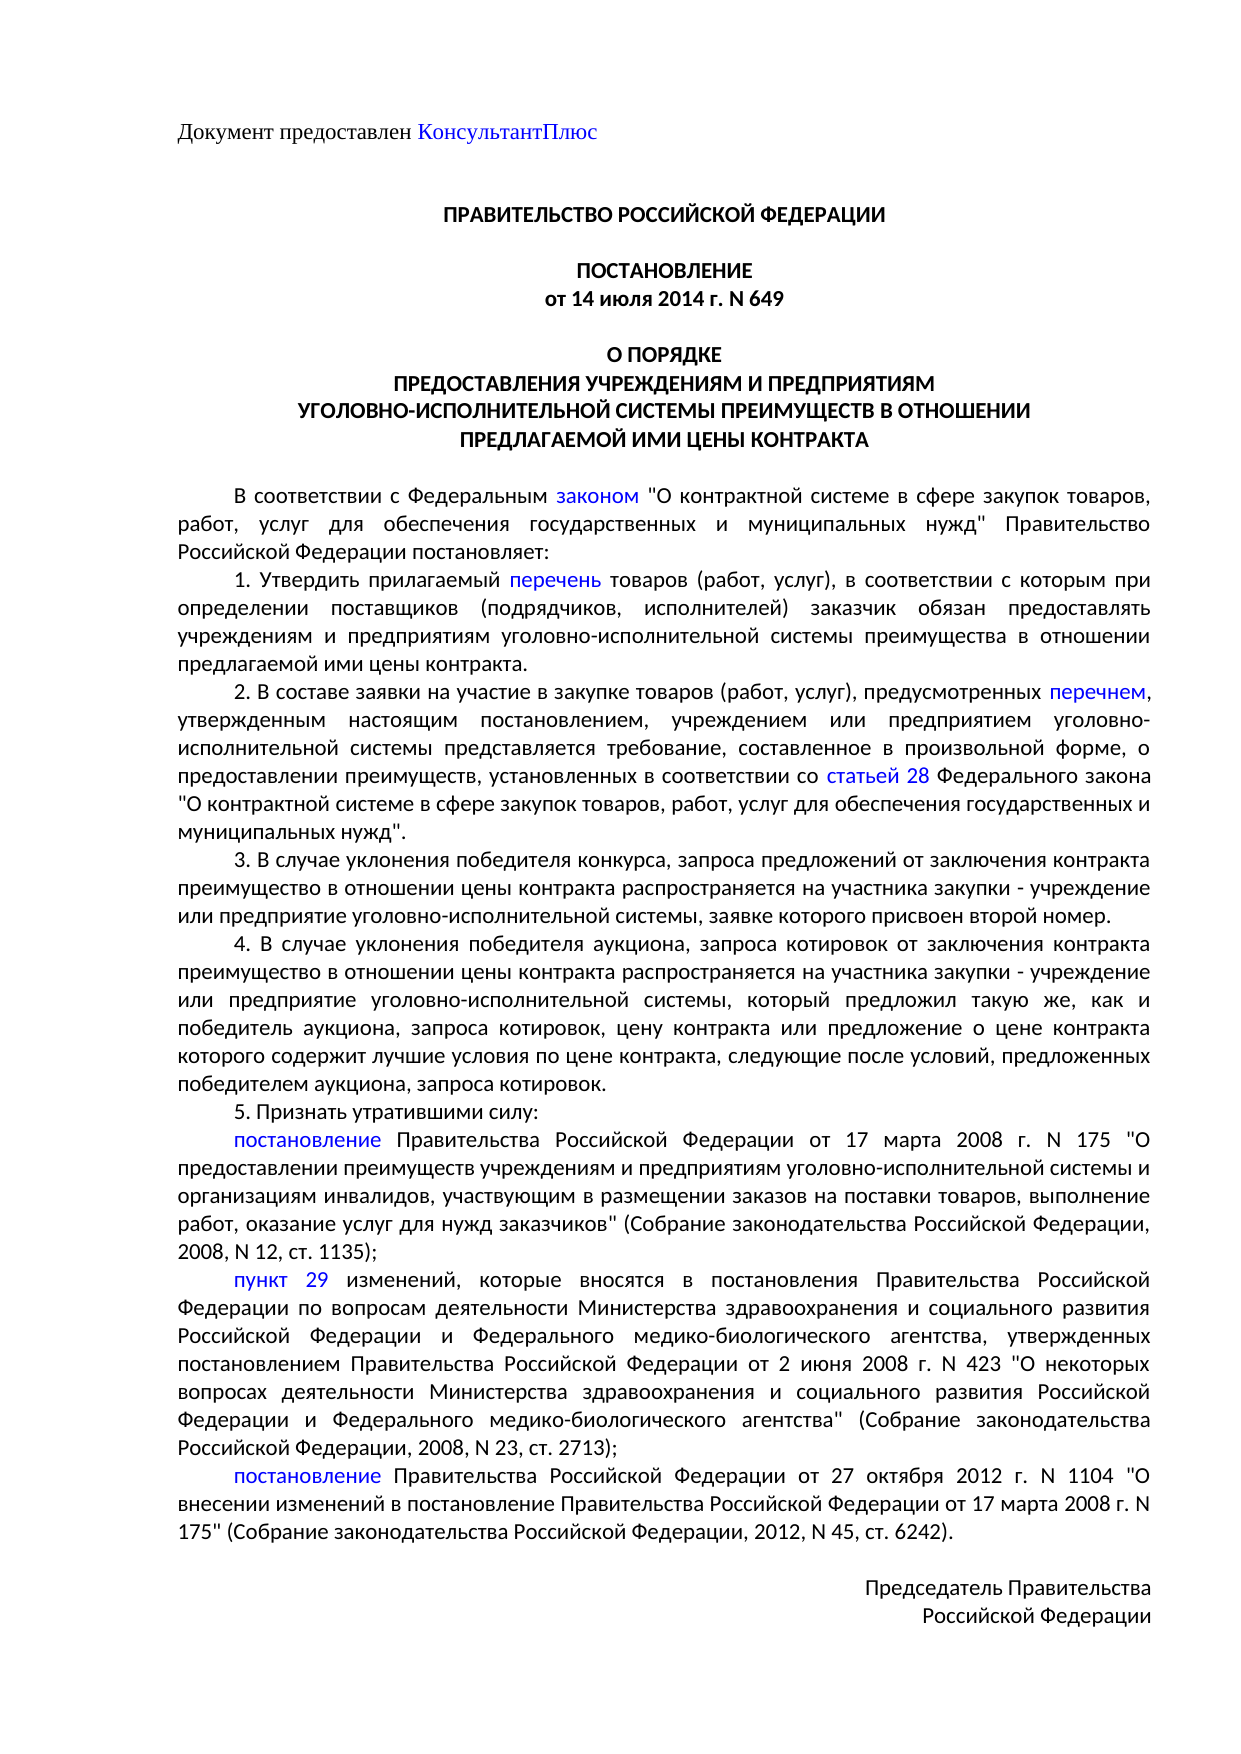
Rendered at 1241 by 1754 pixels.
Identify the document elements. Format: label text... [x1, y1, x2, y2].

text Документ предоставлен КонсультантПлюс [177, 118, 1152, 172]
text пункт 29 изменений, которые вносятся в постановления Правительства Российской Федерации по вопросам деятельности Министерства здравоохранения и социального развития Российской Федерации и Федерального медико-биологического агентства, утвержденных постановлением Правительства Российской Федерации от 2 июня 2008 г. N 423 "О некоторых вопросах деятельности Министерства здравоохранения и социального развития Российской Федерации и Федерального медико-биологического агентства" (Собрание законодательства Российской Федерации, 2008, N 23, ст. 2713); [177, 1265, 1152, 1461]
text ПРЕДЛАГАЕМОЙ ИМИ ЦЕНЫ КОНТРАКТА [177, 425, 1152, 453]
text ПРАВИТЕЛЬСТВО РОССИЙСКОЙ ФЕДЕРАЦИИ [177, 201, 1152, 228]
text О ПОРЯДКЕ [177, 341, 1152, 369]
text ПОСТАНОВЛЕНИЕ [177, 257, 1152, 284]
text Российской Федерации [177, 1602, 1152, 1629]
text УГОЛОВНО-ИСПОЛНИТЕЛЬНОЙ СИСТЕМЫ ПРЕИМУЩЕСТВ В ОТНОШЕНИИ [177, 397, 1152, 425]
text 3. В случае уклонения победителя конкурса, запроса предложений от заключения контракта преимущество в отношении цены контракта распространяется на участника закупки - учреждение или предприятие уголовно-исполнительной системы, заявке которого присвоен второй номер. [177, 845, 1152, 929]
text 5. Признать утратившими силу: [177, 1097, 1152, 1125]
text В соответствии с Федеральным законом "О контрактной системе в сфере закупок товаров, работ, услуг для обеспечения государственных и муниципальных нужд" Правительство Российской Федерации постановляет: [177, 481, 1152, 565]
text Председатель Правительства [177, 1573, 1152, 1602]
text 4. В случае уклонения победителя аукциона, запроса котировок от заключения контракта преимущество в отношении цены контракта распространяется на участника закупки - учреждение или предприятие уголовно-исполнительной системы, который предложил такую же, как и победитель аукциона, запроса котировок, цену контракта или предложение о цене контракта которого содержит лучшие условия по цене контракта, следующие после условий, предложенных победителем аукциона, запроса котировок. [177, 929, 1152, 1097]
text постановление Правительства Российской Федерации от 17 марта 2008 г. N 175 "О предоставлении преимуществ учреждениям и предприятиям уголовно-исполнительной системы и организациям инвалидов, участвующим в размещении заказов на поставки товаров, выполнение работ, оказание услуг для нужд заказчиков" (Собрание законодательства Российской Федерации, 2008, N 12, ст. 1135); [177, 1125, 1152, 1265]
text от 14 июля 2014 г. N 649 [177, 284, 1152, 313]
text 2. В составе заявки на участие в закупке товаров (работ, услуг), предусмотренных перечнем, утвержденным настоящим постановлением, учреждением или предприятием уголовно-исполнительной системы представляется требование, составленное в произвольной форме, о предоставлении преимуществ, установленных в соответствии со статьей 28 Федерального закона "О контрактной системе в сфере закупок товаров, работ, услуг для обеспечения государственных и муниципальных нужд". [177, 677, 1152, 845]
text ПРЕДОСТАВЛЕНИЯ УЧРЕЖДЕНИЯМ И ПРЕДПРИЯТИЯМ [177, 369, 1152, 397]
text постановление Правительства Российской Федерации от 27 октября 2012 г. N 1104 "О внесении изменений в постановление Правительства Российской Федерации от 17 марта 2008 г. N 175" (Собрание законодательства Российской Федерации, 2012, N 45, ст. 6242). [177, 1461, 1152, 1546]
text 1. Утвердить прилагаемый перечень товаров (работ, услуг), в соответствии с которым при определении поставщиков (подрядчиков, исполнителей) заказчик обязан предоставлять учреждениям и предприятиям уголовно-исполнительной системы преимущества в отношении предлагаемой ими цены контракта. [177, 565, 1152, 677]
